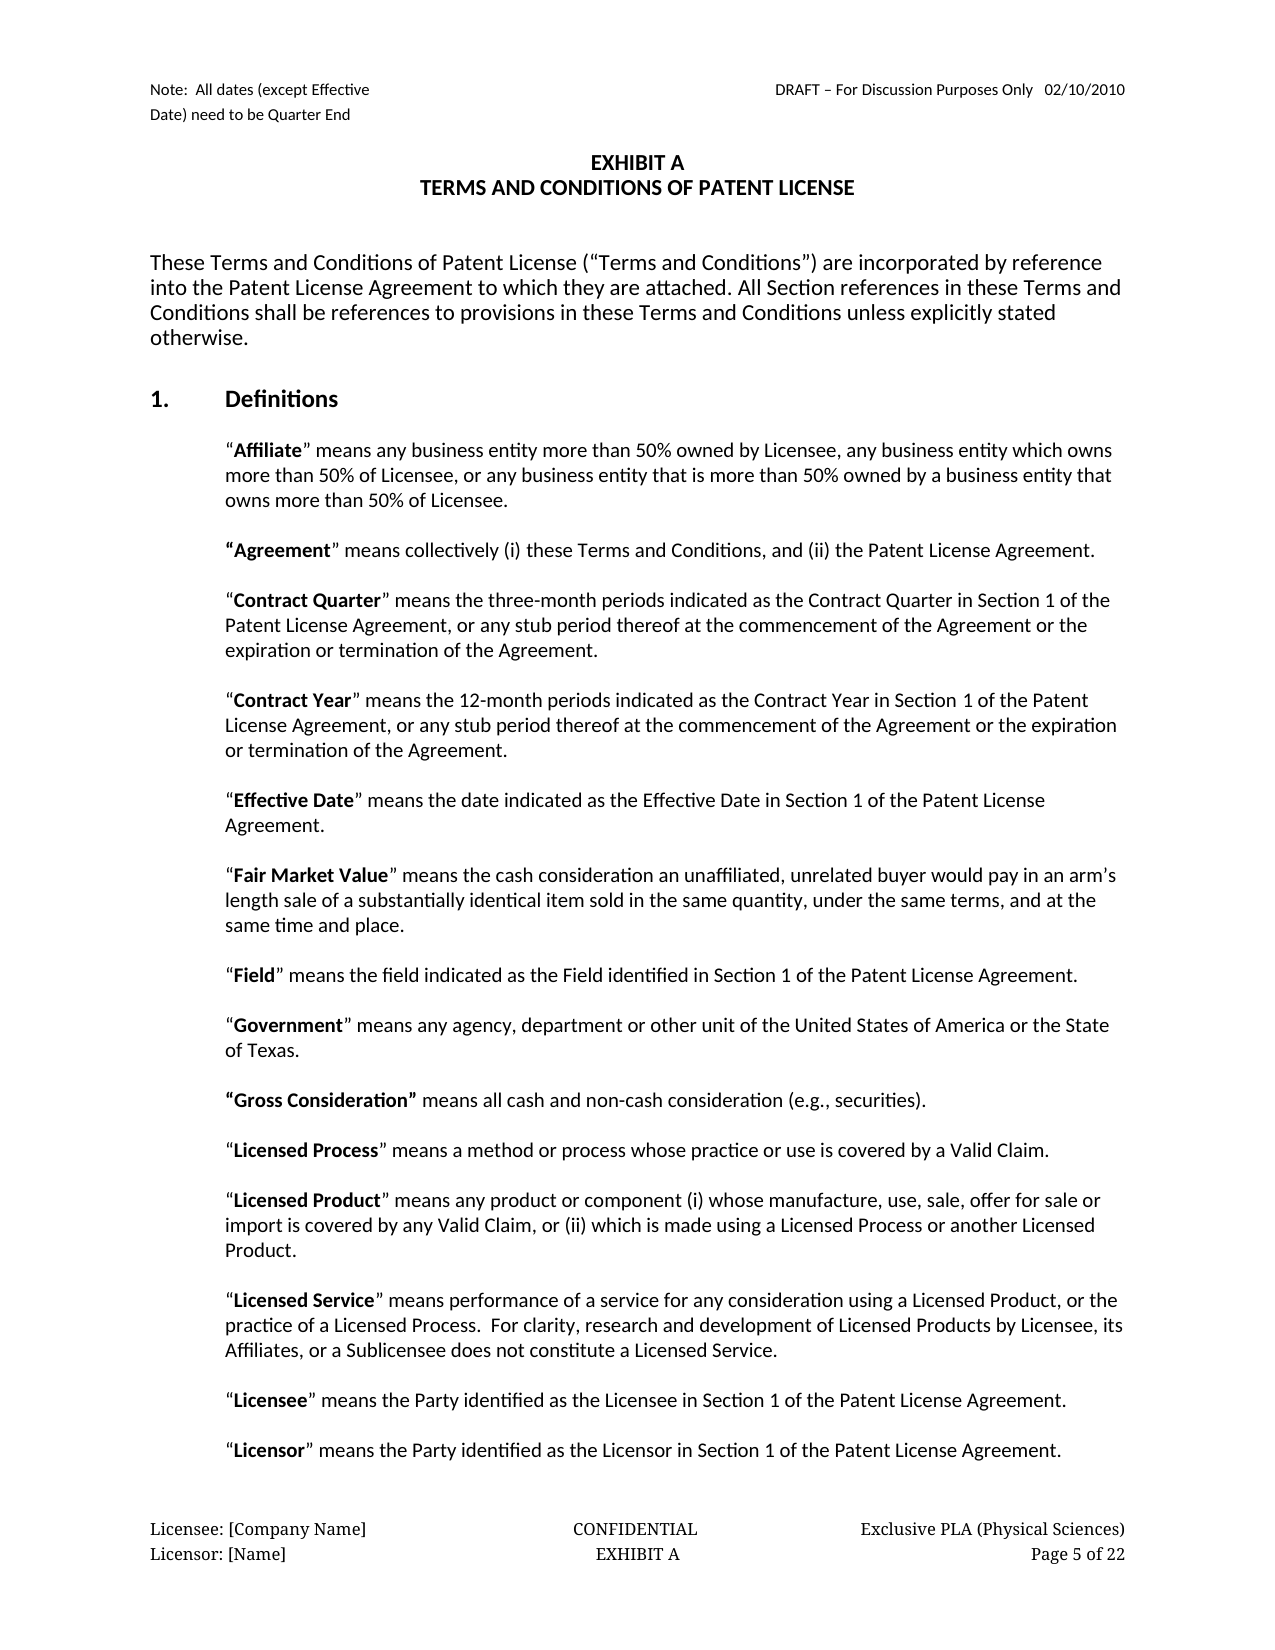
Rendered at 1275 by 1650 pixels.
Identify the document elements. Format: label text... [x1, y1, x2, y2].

text “Affiliate” means any business entity more than 50% owned by Licensee, any business entity which owns more than 50% of Licensee, or any business entity that is more than 50% owned by a business entity that owns more than 50% of Licensee. [225, 437, 1125, 512]
title Terms and Conditions of Patent License [150, 175, 1125, 200]
text “Licensee” means the Party identified as the Licensee in Section 1 of the Patent License Agreement. [225, 1387, 1125, 1412]
text “Effective Date” means the date indicated as the Effective Date in Section 1 of the Patent License Agreement. [225, 787, 1125, 837]
text “Gross Consideration” means all cash and non-cash consideration (e.g., securities). [225, 1087, 1125, 1112]
text “Contract Quarter” means the three-month periods indicated as the Contract Quarter in Section 1 of the Patent License Agreement, or any stub period thereof at the commencement of the Agreement or the expiration or termination of the Agreement. [225, 587, 1125, 662]
text “Licensed Service” means performance of a service for any consideration using a Licensed Product, or the practice of a Licensed Process. For clarity, research and development of Licensed Products by Licensee, its Affiliates, or a Sublicensee does not constitute a Licensed Service. [225, 1287, 1125, 1362]
text “Field” means the field indicated as the Field identified in Section 1 of the Patent License Agreement. [225, 962, 1125, 987]
text “Licensor” means the Party identified as the Licensor in Section 1 of the Patent License Agreement. [225, 1437, 1125, 1462]
text 1. Definitions [150, 387, 1125, 412]
text “Agreement” means collectively (i) these Terms and Conditions, and (ii) the Patent License Agreement. [225, 537, 1125, 562]
text “Licensed Product” means any product or component (i) whose manufacture, use, sale, offer for sale or import is covered by any Valid Claim, or (ii) which is made using a Licensed Process or another Licensed Product. [225, 1187, 1125, 1262]
text These Terms and Conditions of Patent License (“Terms and Conditions”) are incorporated by reference into the Patent License Agreement to which they are attached. All Section references in these Terms and Conditions shall be references to provisions in these Terms and Conditions unless explicitly stated otherwise. [150, 250, 1125, 350]
text “Contract Year” means the 12-month periods indicated as the Contract Year in Section 1 of the Patent License Agreement, or any stub period thereof at the commencement of the Agreement or the expiration or termination of the Agreement. [225, 687, 1125, 762]
title EXHIBIT A [150, 150, 1125, 175]
text “Licensed Process” means a method or process whose practice or use is covered by a Valid Claim. [225, 1137, 1125, 1162]
text “Fair Market Value” means the cash consideration an unaffiliated, unrelated buyer would pay in an arm’s length sale of a substantially identical item sold in the same quantity, under the same terms, and at the same time and place. [225, 862, 1125, 937]
text “Government” means any agency, department or other unit of the United States of America or the State of . [225, 1012, 1125, 1062]
